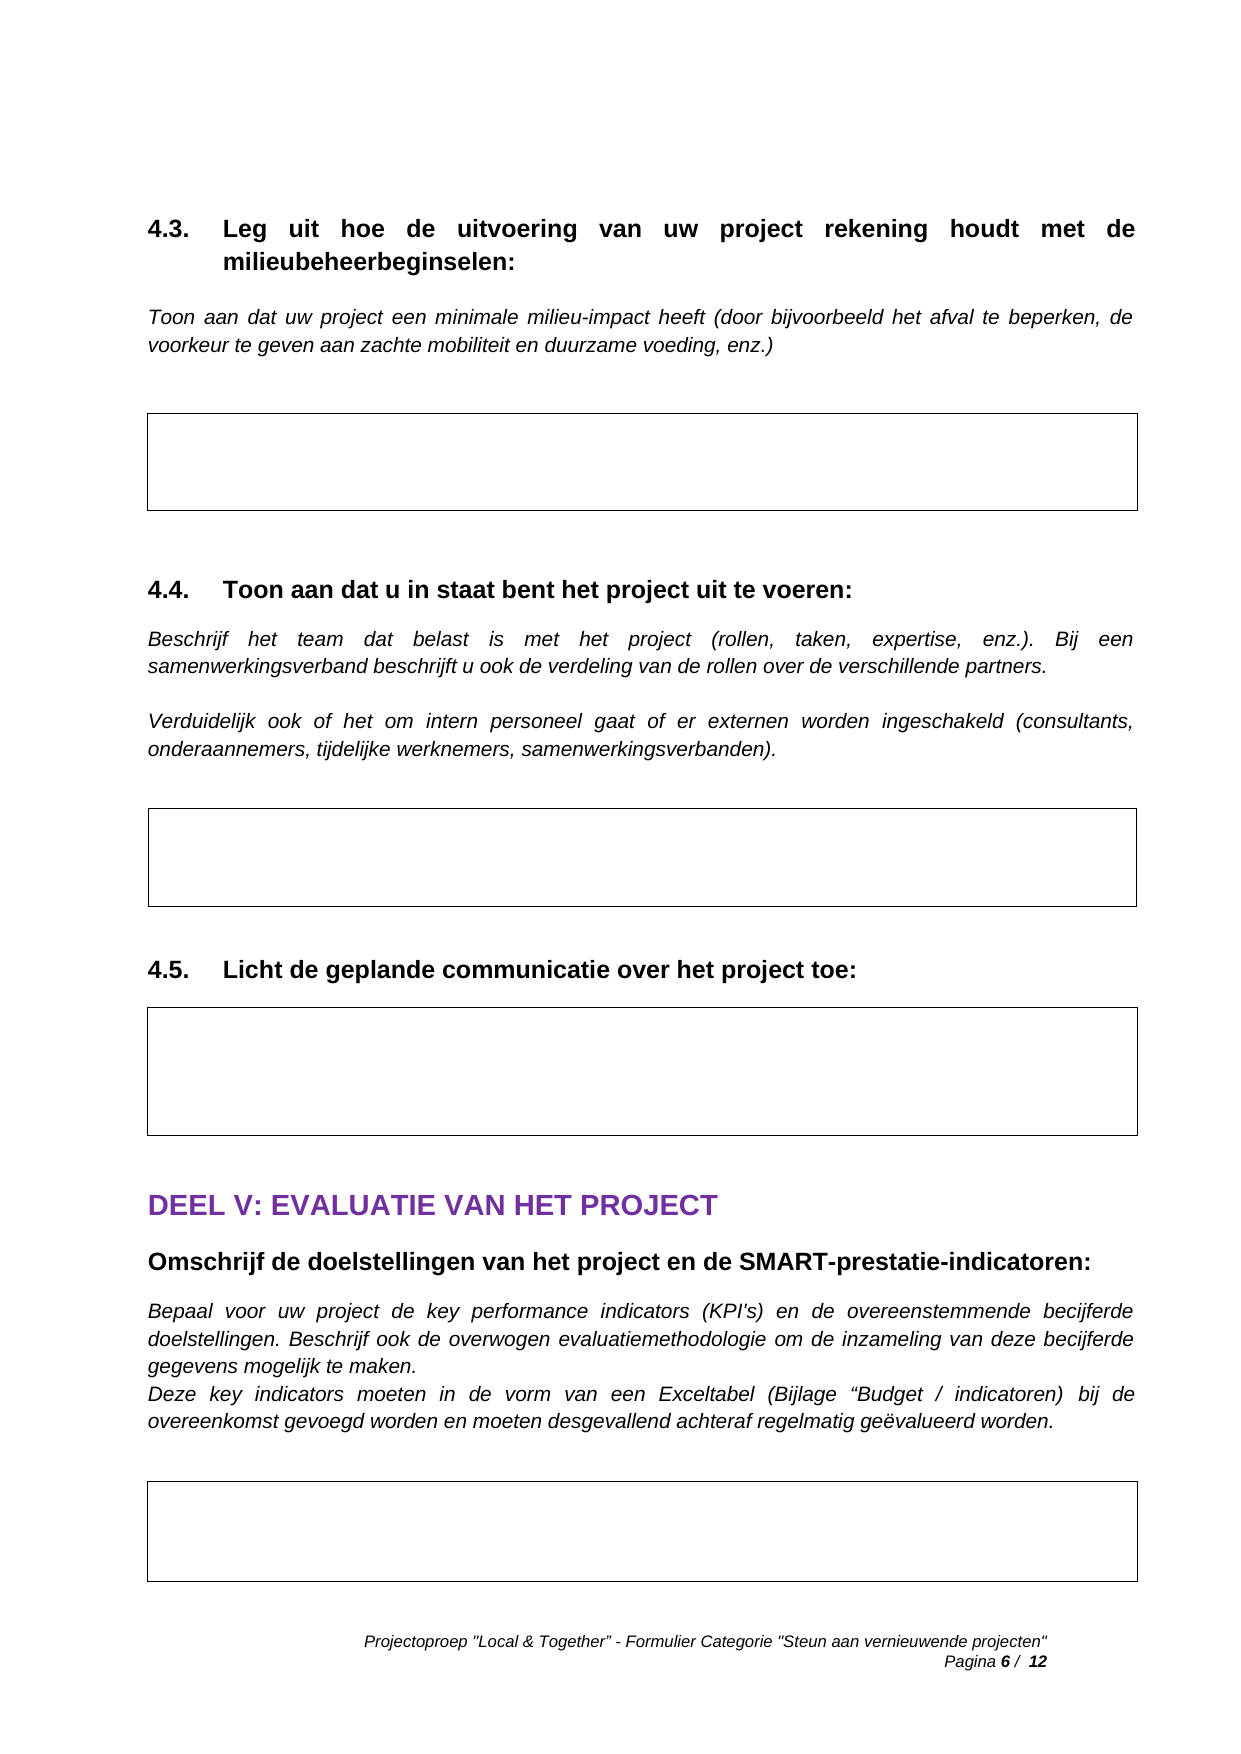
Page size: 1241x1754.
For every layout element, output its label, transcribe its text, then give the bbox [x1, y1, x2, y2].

text Beschrijf het team dat belast is met het project (rollen, taken, expertise, enz.). Bij een samenwerkingsverband beschrijft u ook de verdeling van de rollen over de verschillende partners. [148, 627, 1137, 678]
table_header [148, 1008, 1137, 1135]
list Omschrijf de doelstellingen van het project en de SMART-prestatie-indicatoren: [148, 1247, 1137, 1276]
list Leg uit hoe de uitvoering van uw project rekening houdt met de milieubeheerbeginselen: [148, 214, 1137, 276]
text DEEL V: EVALUATIE VAN HET PROJECT [148, 1188, 1137, 1221]
text Deze key indicators moeten in de vorm van een Exceltabel (Bijlage “Budget / indicatoren) bij de overeenkomst gevoegd worden en moeten desgevallend achteraf regelmatig geëvalueerd worden. [148, 1381, 1137, 1433]
list Licht de geplande communicatie over het project toe: [148, 955, 1137, 984]
list Toon aan dat u in staat bent het project uit te voeren: [148, 575, 1137, 604]
text Verduidelijk ook of het om intern personeel gaat of er externen worden ingeschakeld (consultants, onderaannemers, tijdelijke werknemers, samenwerkingsverbanden). [148, 709, 1137, 761]
text Toon aan dat uw project een minimale milieu-impact heeft (door bijvoorbeeld het afval te beperken, de voorkeur te geven aan zachte mobiliteit en duurzame voeding, enz.) [148, 305, 1137, 357]
table_header [149, 809, 1136, 906]
text Bepaal voor uw project de key performance indicators (KPI's) en de overeenstemmende becijferde doelstellingen. Beschrijf ook de overwogen evaluatiemethodologie om de inzameling van deze becijferde gegevens mogelijk te maken. [148, 1299, 1137, 1378]
table_header [148, 414, 1137, 510]
table_header [148, 1482, 1137, 1581]
